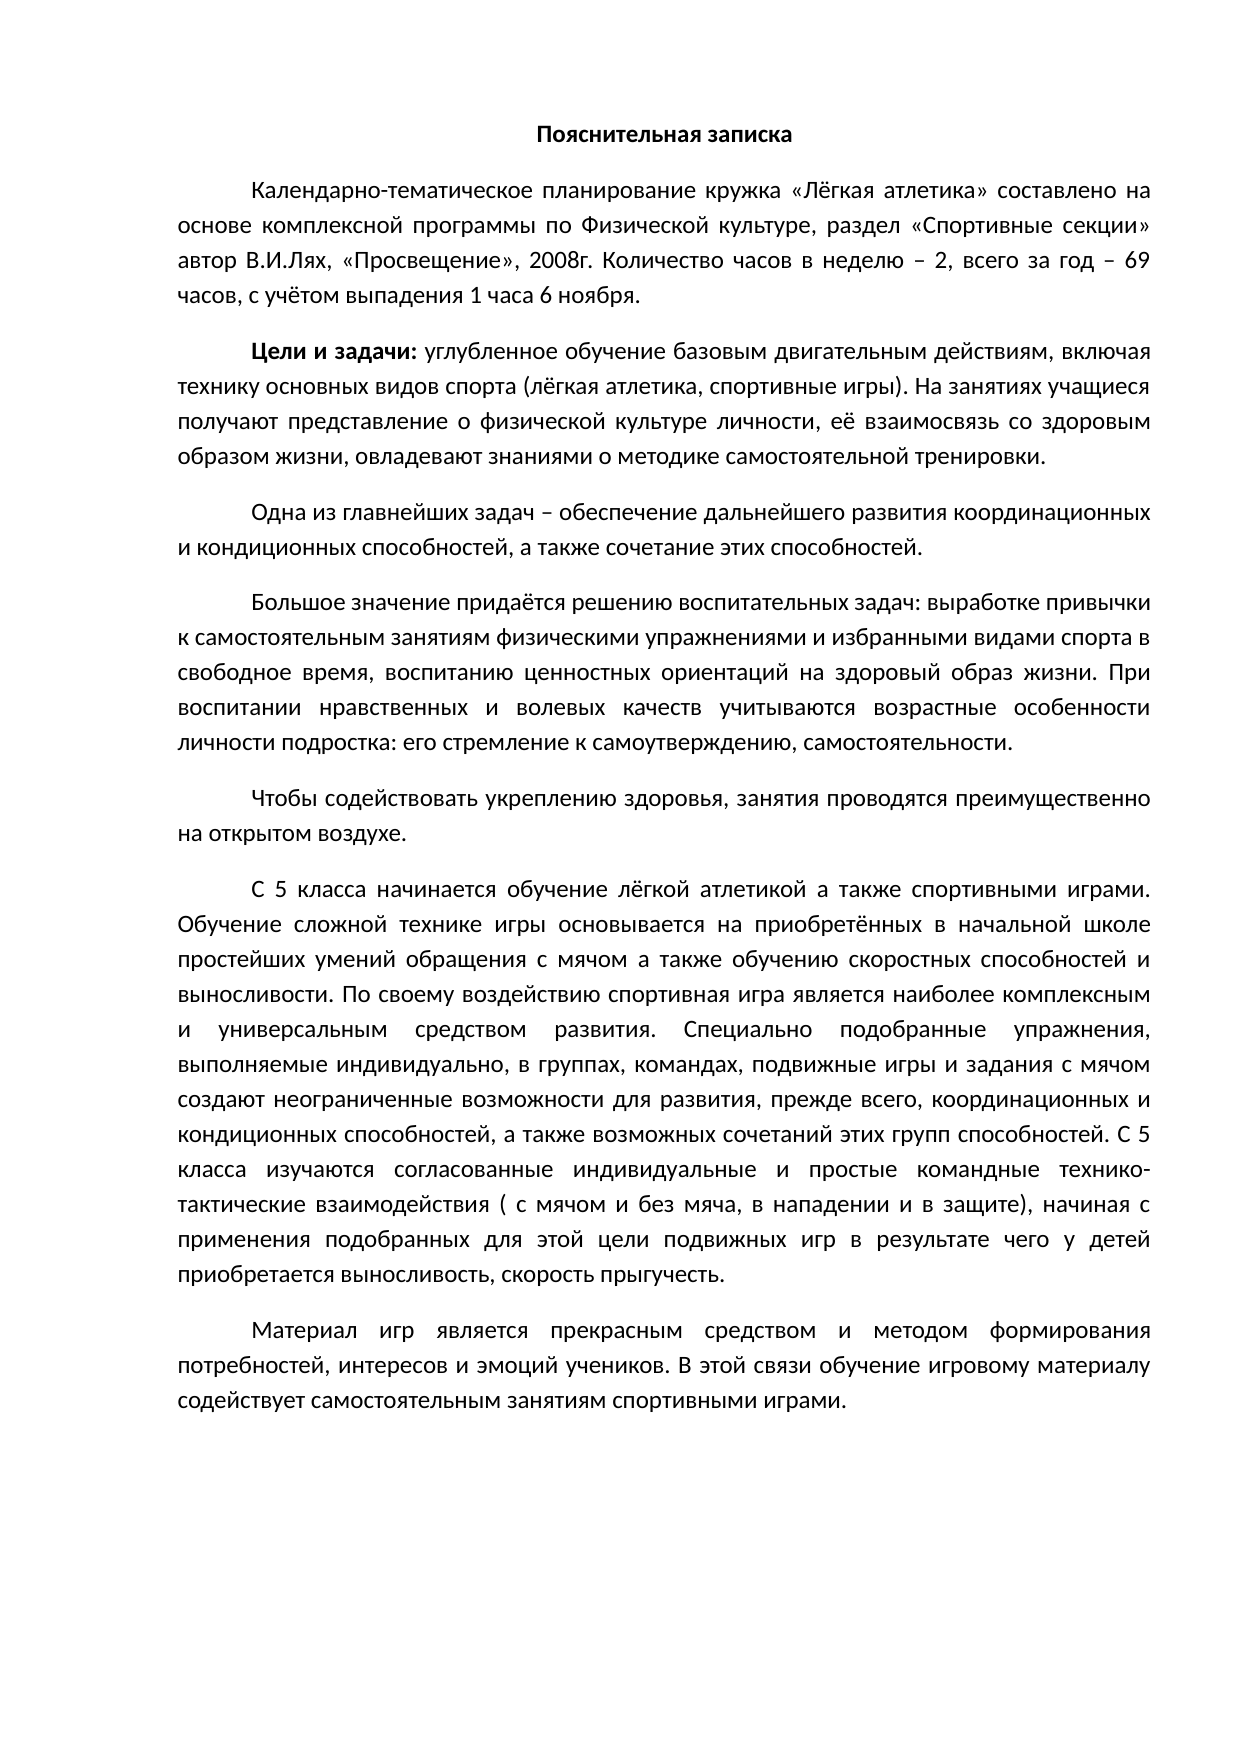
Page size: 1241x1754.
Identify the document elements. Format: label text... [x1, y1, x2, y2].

text Чтобы содействовать укреплению здоровья, занятия проводятся преимущественно на открытом воздухе. [177, 782, 1152, 848]
text Пояснительная записка [177, 118, 1152, 149]
text С 5 класса начинается обучение лёгкой атлетикой а также спортивными играми. Обучение сложной технике игры основывается на приобретённых в начальной школе простейших умений обращения с мячом а также обучению скоростных способностей и выносливости. По своему воздействию спортивная игра является наиболее комплексным и универсальным средством развития. Специально подобранные упражнения, выполняемые индивидуально, в группах, командах, подвижные игры и задания с мячом создают неограниченные возможности для развития, прежде всего, координационных и кондиционных способностей, а также возможных сочетаний этих групп способностей. С 5 класса изучаются согласованные индивидуальные и простые командные технико-тактические взаимодействия ( с мячом и без мяча, в нападении и в защите), начиная с применения подобранных для этой цели подвижных игр в результате чего у детей приобретается выносливость, скорость прыгучесть. [177, 873, 1152, 1289]
text Цели и задачи: углубленное обучение базовым двигательным действиям, включая технику основных видов спорта (лёгкая атлетика, спортивные игры). На занятиях учащиеся получают представление о физической культуре личности, её взаимосвязь со здоровым образом жизни, овладевают знаниями о методике самостоятельной тренировки. [177, 335, 1152, 470]
text Календарно-тематическое планирование кружка «Лёгкая атлетика» составлено на основе комплексной программы по Физической культуре, раздел «Спортивные секции» автор В.И.Лях, «Просвещение», 2008г. Количество часов в неделю – 2, всего за год – 69 часов, с учётом выпадения 1 часа 6 ноября. [177, 174, 1152, 309]
text Материал игр является прекрасным средством и методом формирования потребностей, интересов и эмоций учеников. В этой связи обучение игровому материалу содействует самостоятельным занятиям спортивными играми. [177, 1314, 1152, 1414]
text Одна из главнейших задач – обеспечение дальнейшего развития координационных и кондиционных способностей, а также сочетание этих способностей. [177, 496, 1152, 561]
text Большое значение придаётся решению воспитательных задач: выработке привычки к самостоятельным занятиям физическими упражнениями и избранными видами спорта в свободное время, воспитанию ценностных ориентаций на здоровый образ жизни. При воспитании нравственных и волевых качеств учитываются возрастные особенности личности подростка: его стремление к самоутверждению, самостоятельности. [177, 586, 1152, 757]
